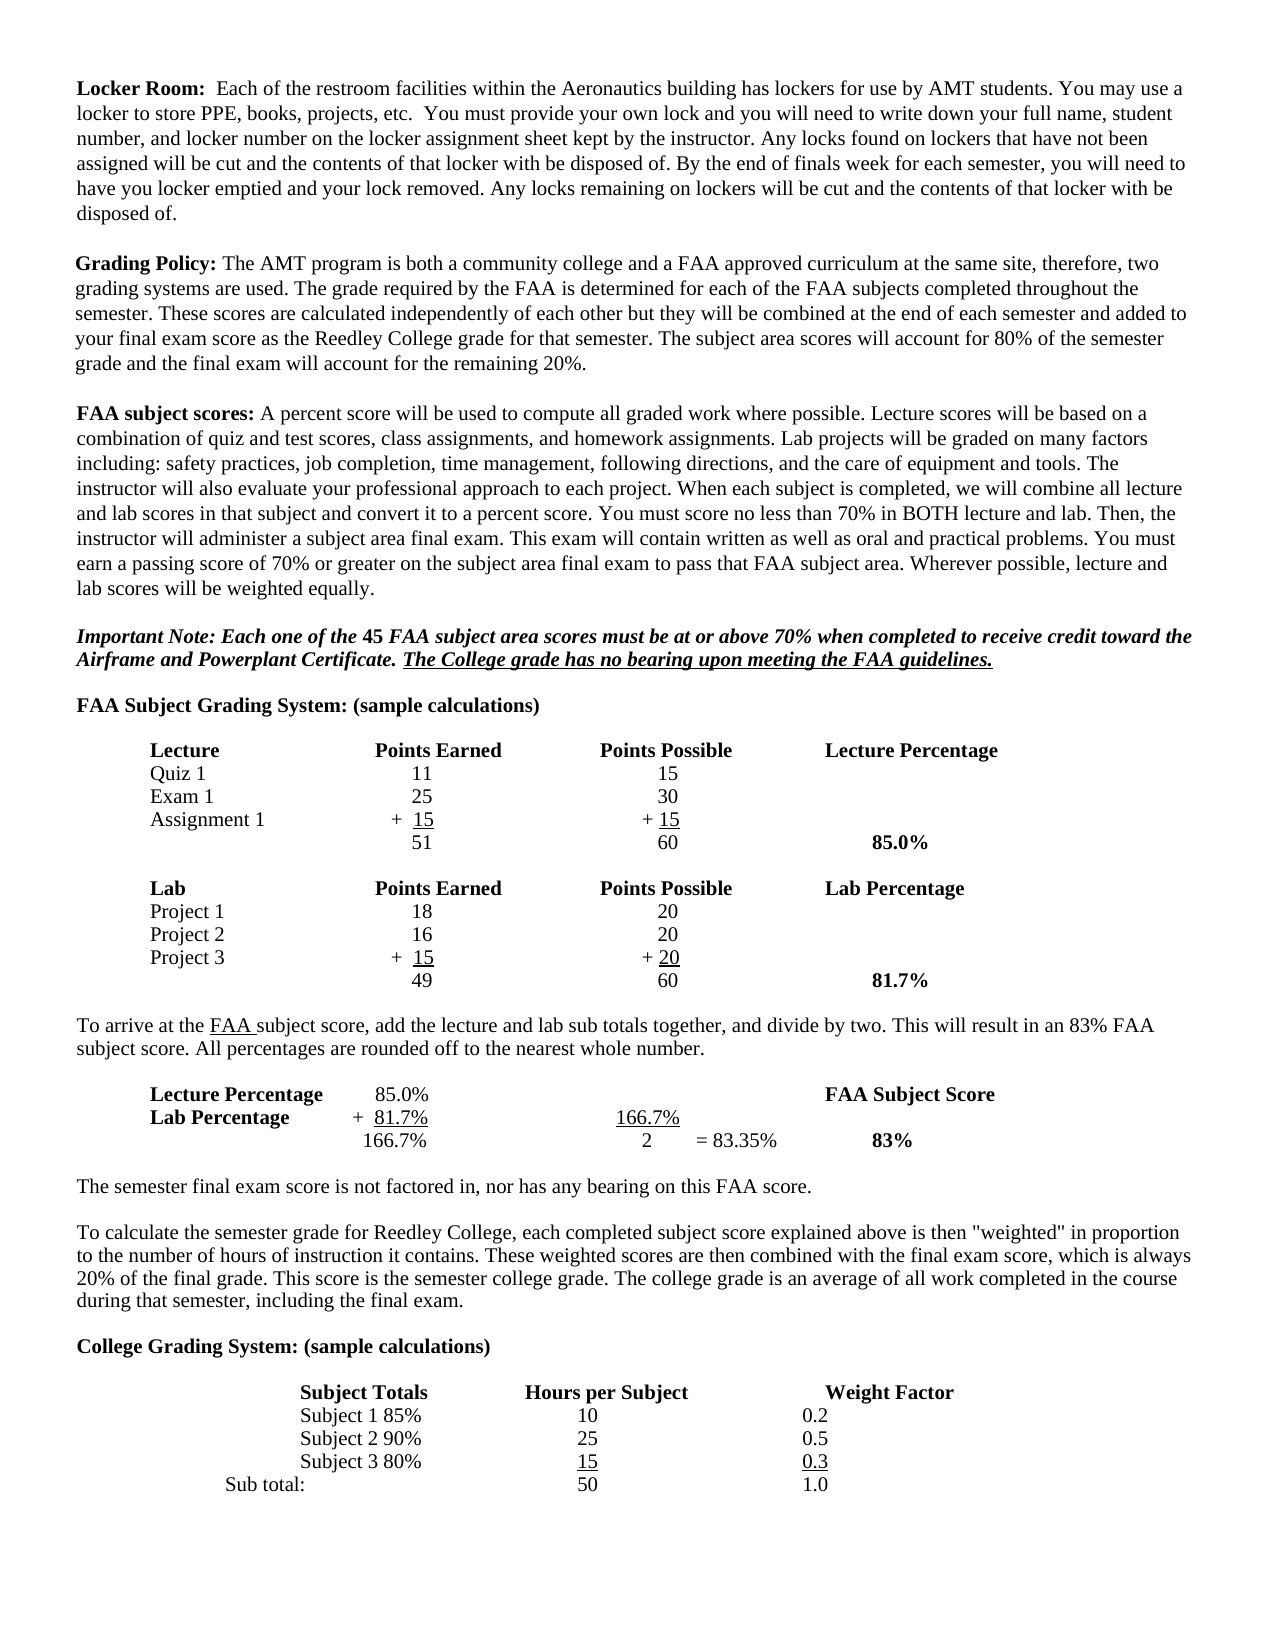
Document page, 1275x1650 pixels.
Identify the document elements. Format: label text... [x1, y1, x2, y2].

text To arrive at the FAA subject score, add the lecture and lab sub totals together, and divide by two. This will result in an 83% FAA subject score. All percentages are rounded off to the nearest whole number. [76, 1014, 1198, 1060]
text Lab Percentage + 81.7% 166.7% [76, 1106, 1198, 1129]
text Subject Totals Hours per Subject Weight Factor [76, 1381, 1198, 1404]
text FAA Subject Grading System: (sample calculations) [76, 694, 1198, 717]
text Subject 3 80% 15 0.3 [76, 1450, 1198, 1473]
text The semester final exam score is not factored in, nor has any bearing on this FAA score. [76, 1175, 1198, 1198]
text Subject 1 85% 10 0.2 [76, 1404, 1198, 1427]
text Lecture Points Earned Points Possible Lecture Percentage [76, 739, 1198, 762]
text Important Note: Each one of the 45 FAA subject area scores must be at or above 70% when completed to receive credit toward the Airframe and Powerplant Certificate. The College grade has no bearing upon meeting the FAA guidelines. [76, 625, 1198, 671]
text FAA subject scores: A percent score will be used to compute all graded work where possible. Lecture scores will be based on a combination of quiz and test scores, class assignments, and homework assignments. Lab projects will be graded on many factors including: safety practices, job completion, time management, following directions, and the care of equipment and tools. The instructor will also evaluate your professional approach to each project. When each subject is completed, we will combine all lecture and lab scores in that subject and convert it to a percent score. You must score no less than 70% in BOTH lecture and lab. Then, the instructor will administer a subject area final exam. This exam will contain written as well as oral and practical problems. You must earn a passing score of 70% or greater on the subject area final exam to pass that FAA subject area. Wherever possible, lecture and lab scores will be weighted equally. [76, 400, 1198, 600]
text To calculate the semester grade for Reedley College, each completed subject score explained above is then "weighted" in proportion to the number of hours of instruction it contains. These weighted scores are then combined with the final exam score, which is always 20% of the final grade. This score is the semester college grade. The college grade is an average of all work completed in the course during that semester, including the final exam. [76, 1221, 1198, 1312]
text Subject 2 90% 25 0.5 [76, 1427, 1198, 1450]
text Exam 1 25 30 [76, 785, 1198, 808]
text Quiz 1 11 15 [76, 762, 1198, 785]
text Sub total: 50 1.0 [76, 1473, 1198, 1496]
text Project 1 18 20 [76, 900, 1198, 923]
text Project 2 16 20 [76, 923, 1198, 946]
text College Grading System: (sample calculations) [76, 1335, 1198, 1358]
text 49 60 81.7% [76, 969, 1198, 992]
text Grading Policy: The AMT program is both a community college and a FAA approved curriculum at the same site, therefore, two grading systems are used. The grade required by the FAA is determined for each of the FAA subjects completed throughout the semester. These scores are calculated independently of each other but they will be combined at the end of each semester and added to your final exam score as the Reedley College grade for that semester. The subject area scores will account for 80% of the semester grade and the final exam will account for the remaining 20%. [75, 250, 1198, 375]
text Lecture Percentage 85.0% FAA Subject Score [76, 1083, 1198, 1106]
text Locker Room: Each of the restroom facilities within the Aeronautics building has lockers for use by AMT students. You may use a locker to store PPE, books, projects, etc. You must provide your own lock and you will need to write down your full name, student number, and locker number on the locker assignment sheet kept by the instructor. Any locks found on lockers that have not been assigned will be cut and the contents of that locker with be disposed of. By the end of finals week for each semester, you will need to have you locker emptied and your lock removed. Any locks remaining on lockers will be cut and the contents of that locker with be disposed of. [76, 75, 1198, 225]
text 51 60 85.0% [76, 831, 1198, 854]
text Project 3 + 15 + 20 [76, 946, 1198, 969]
text Assignment 1 + 15 + 15 [76, 808, 1198, 831]
text 166.7% 2 = 83.35% 83% [76, 1129, 1198, 1152]
text Lab Points Earned Points Possible Lab Percentage [76, 877, 1198, 900]
